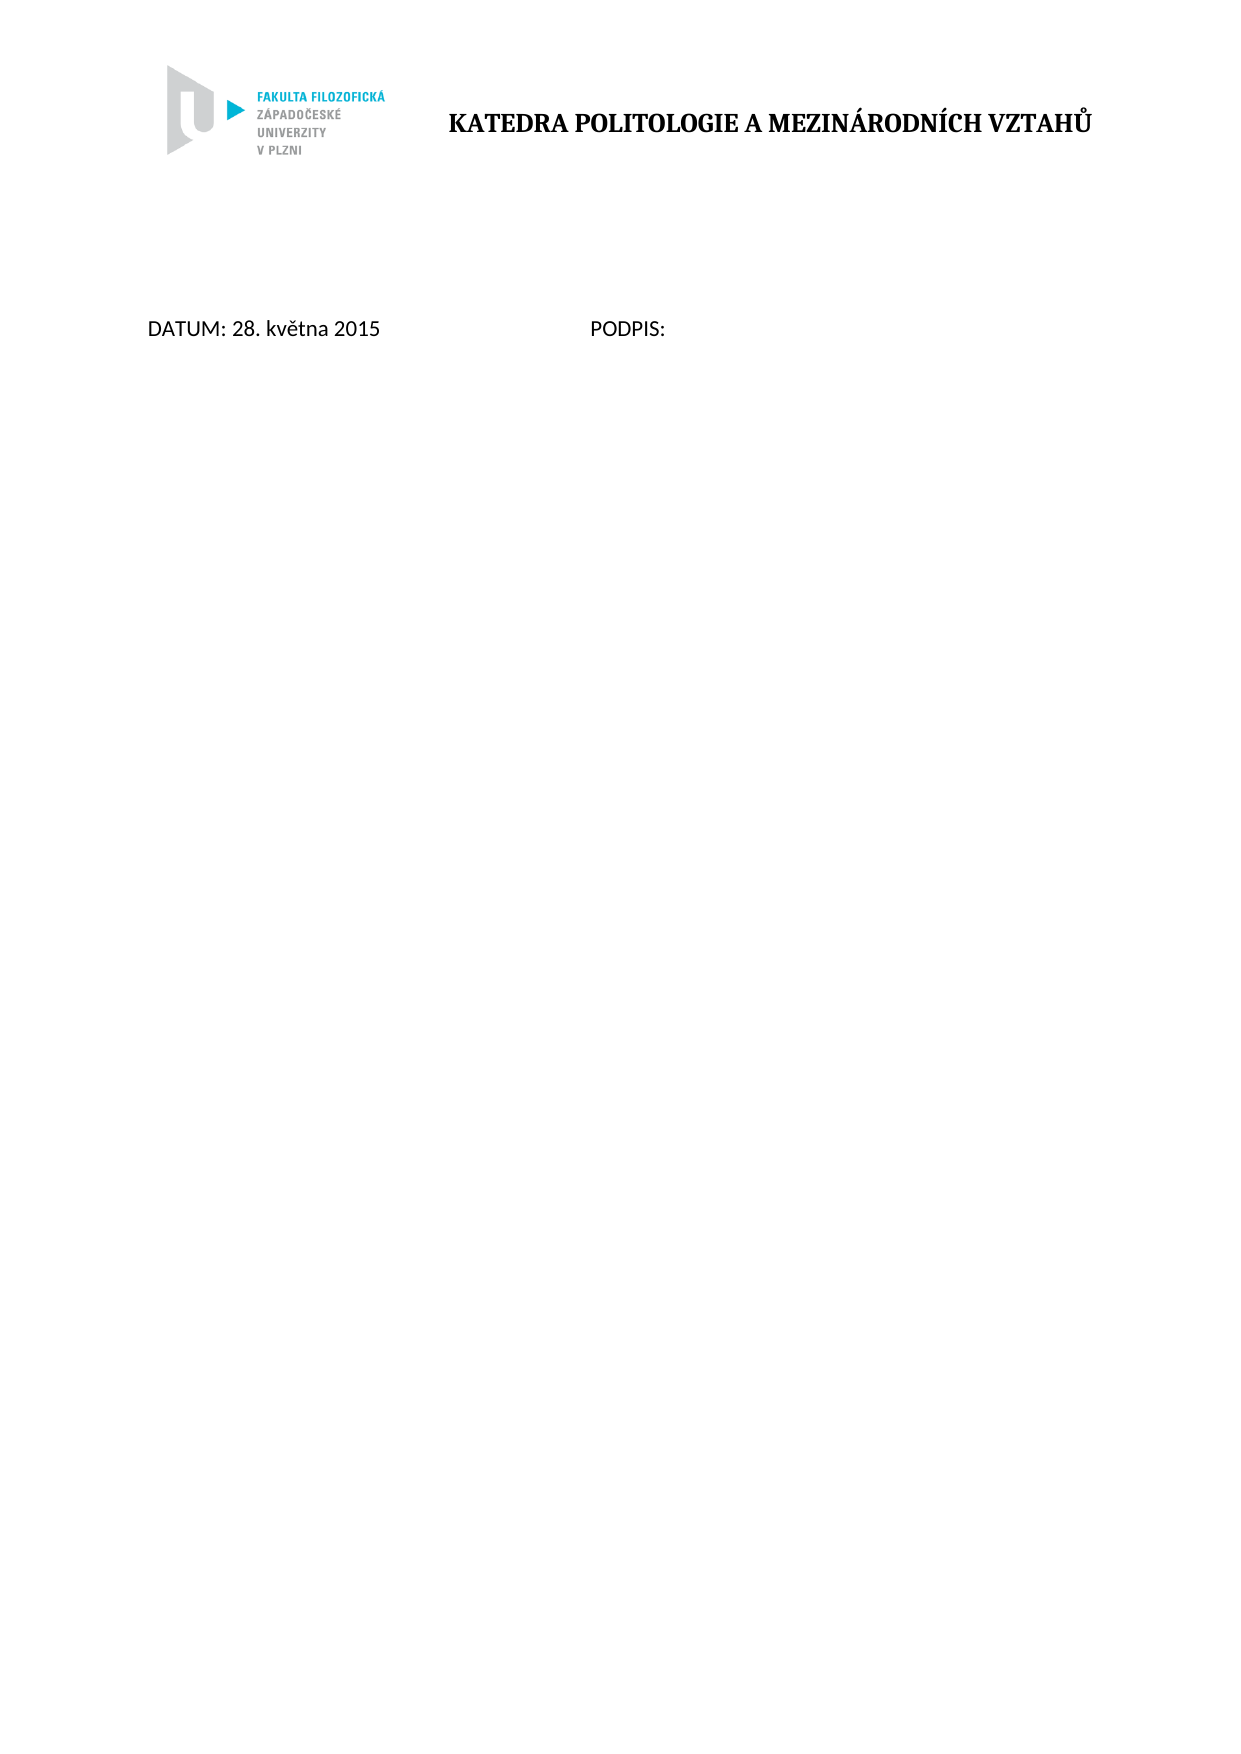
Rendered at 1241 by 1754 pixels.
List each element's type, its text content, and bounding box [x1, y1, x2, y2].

picture [146, 44, 422, 192]
list DATUM: PODPIS: [148, 314, 1093, 342]
